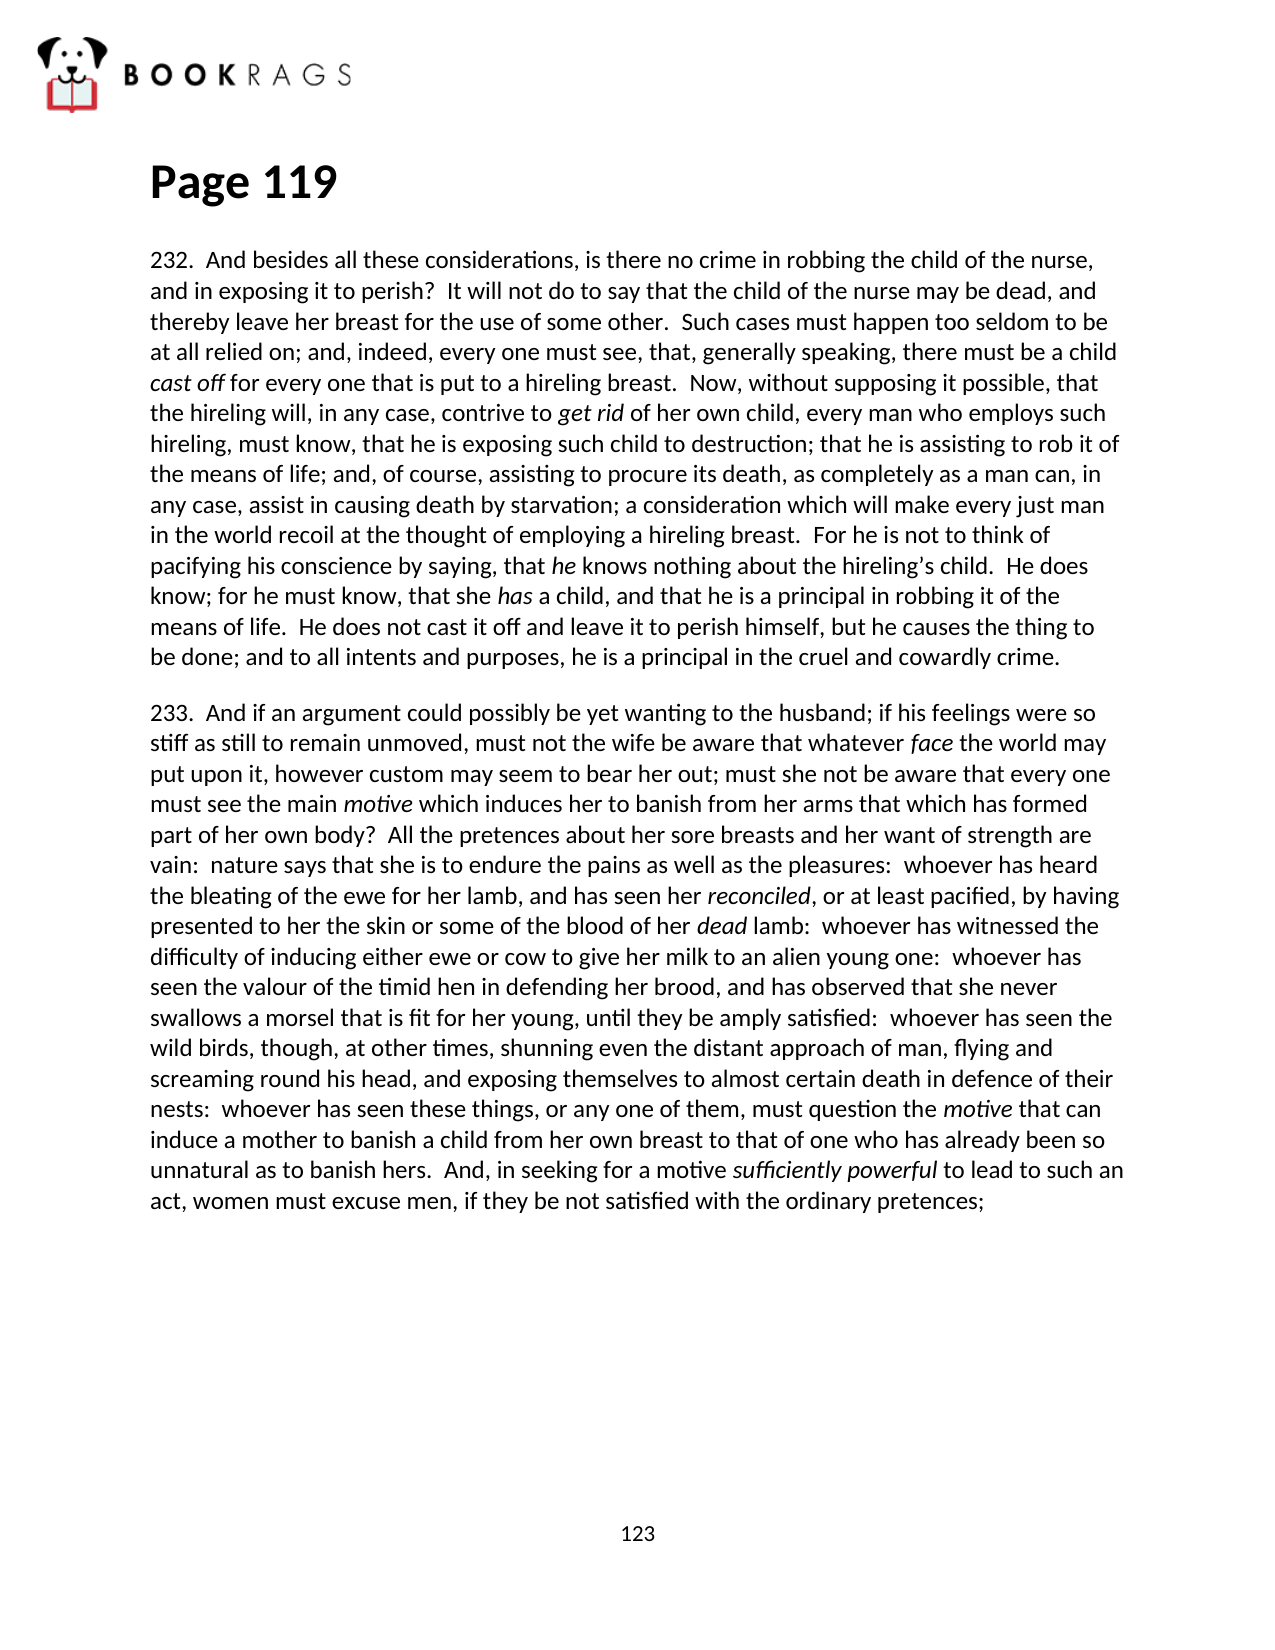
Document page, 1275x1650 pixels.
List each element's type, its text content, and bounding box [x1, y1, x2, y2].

text 232. And besides all these considerations, is there no crime in robbing the child of the nurse, and in exposing it to perish? It will not do to say that the child of the nurse may be dead, and thereby leave her breast for the use of some other. Such cases must happen too seldom to be at all relied on; and, indeed, every one must see, that, generally speaking, there must be a child cast off for every one that is put to a hireling breast. Now, without supposing it possible, that the hireling will, in any case, contrive to get rid of her own child, every man who employs such hireling, must know, that he is exposing such child to destruction; that he is assisting to rob it of the means of life; and, of course, assisting to procure its death, as completely as a man can, in any case, assist in causing death by starvation; a consideration which will make every just man in the world recoil at the thought of employing a hireling breast. For he is not to think of pacifying his conscience by saying, that he knows nothing about the hireling’s child. He does know; for he must know, that she has a child, and that he is a principal in robbing it of the means of life. He does not cast it off and leave it to perish himself, but he causes the thing to be done; and to all intents and purposes, he is a principal in the cruel and cowardly crime. [150, 244, 1125, 672]
picture [37, 37, 351, 113]
text 233. And if an argument could possibly be yet wanting to the husband; if his feelings were so stiff as still to remain unmoved, must not the wife be aware that whatever face the world may put upon it, however custom may seem to bear her out; must she not be aware that every one must see the main motive which induces her to banish from her arms that which has formed part of her own body? All the pretences about her sore breasts and her want of strength are vain: nature says that she is to endure the pains as well as the pleasures: whoever has heard the bleating of the ewe for her lamb, and has seen her reconciled, or at least pacified, by having presented to her the skin or some of the blood of her dead lamb: whoever has witnessed the difficulty of inducing either ewe or cow to give her milk to an alien young one: whoever has seen the valour of the timid hen in defending her brood, and has observed that she never swallows a morsel that is fit for her young, until they be amply satisfied: whoever has seen the wild birds, though, at other times, shunning even the distant approach of man, flying and screaming round his head, and exposing themselves to almost certain death in defence of their nests: whoever has seen these things, or any one of them, must question the motive that can induce a mother to banish a child from her own breast to that of one who has already been so unnatural as to banish hers. And, in seeking for a motive sufficiently powerful to lead to such an act, women must excuse men, if they be not satisfied with the ordinary pretences; [150, 697, 1125, 1216]
text Page 119 [150, 150, 1125, 211]
